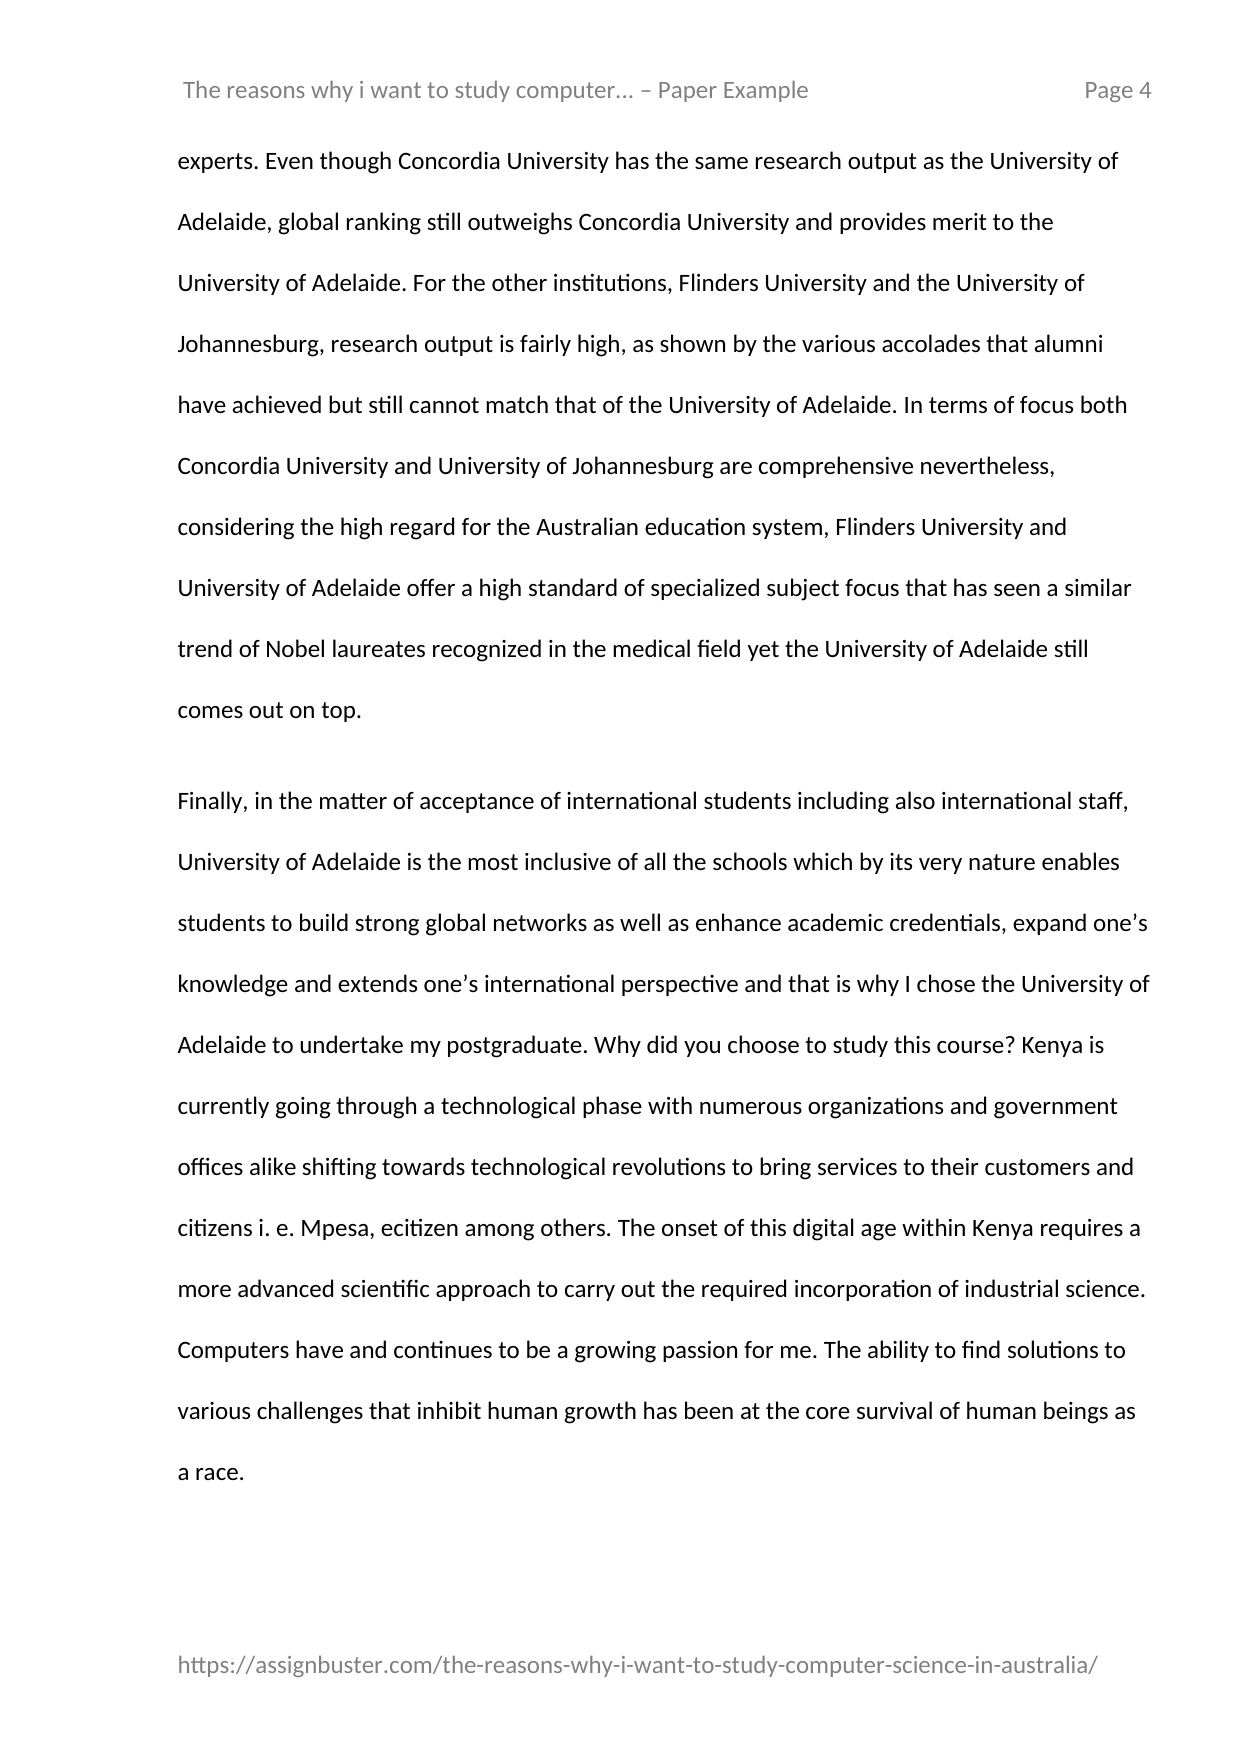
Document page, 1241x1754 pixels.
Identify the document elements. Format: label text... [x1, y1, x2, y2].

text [177, 145, 1152, 725]
text Finally, in the matter of acceptance of international students including also international staff, University of Adelaide is the most inclusive of all the schools which by its very nature enables students to build strong global networks as well as enhance academic credentials, expand one’s knowledge and extends one’s international perspective and that is why I chose the University of Adelaide to undertake my postgraduate. Why did you choose to study this course? Kenya is currently going through a technological phase with numerous organizations and government offices alike shifting towards technological revolutions to bring services to their customers and citizens i. e. Mpesa, ecitizen among others. The onset of this digital age within Kenya requires a more advanced scientific approach to carry out the required incorporation of industrial science. Computers have and continues to be a growing passion for me. The ability to find solutions to various challenges that inhibit human growth has been at the core survival of human beings as a race. [177, 785, 1152, 1487]
